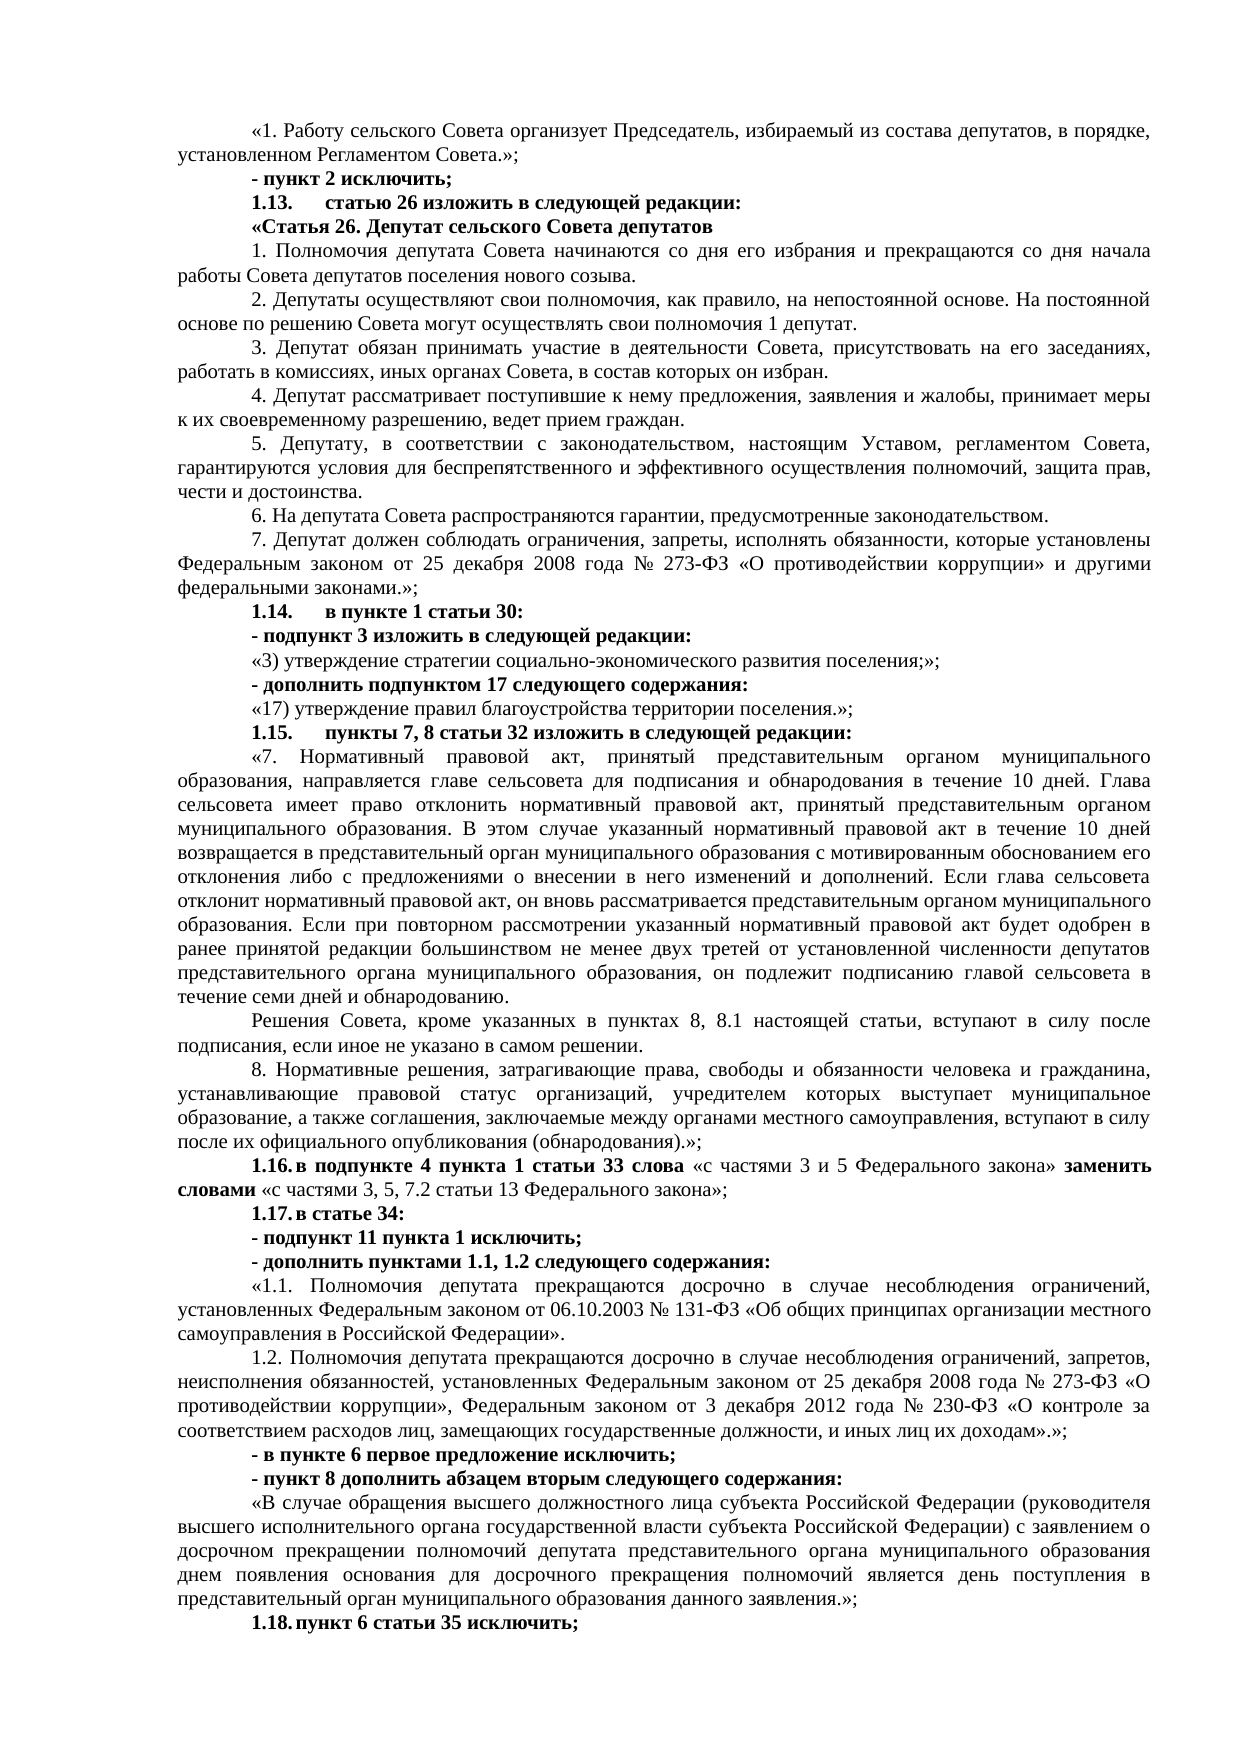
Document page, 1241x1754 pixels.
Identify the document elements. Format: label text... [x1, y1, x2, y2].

text «17) утверждение правил благоустройства территории поселения.»; [177, 696, 1152, 720]
list пункт 6 статьи 35 исключить; [177, 1610, 1152, 1634]
text 1.2. Полномочия депутата прекращаются досрочно в случае несоблюдения ограничений, запретов, неисполнения обязанностей, установленных Федеральным законом от 25 декабря 2008 года № 273-ФЗ «О противодействии коррупции», Федеральным законом от 3 декабря 2012 года № 230-ФЗ «О контроле за соответствием расходов лиц, замещающих государственные должности, и иных лиц их доходам».»; [177, 1345, 1152, 1442]
text - пункт 8 дополнить абзацем вторым следующего содержания: [177, 1466, 1152, 1490]
text 7. Депутат должен соблюдать ограничения, запреты, исполнять обязанности, которые установлены Федеральным законом от 25 декабря 2008 года № 273-ФЗ «О противодействии коррупции» и другими федеральными законами.»; [177, 527, 1152, 599]
text 3. Депутат обязан принимать участие в деятельности Совета, присутствовать на его заседаниях, работать в комиссиях, иных органах Совета, в состав которых он избран. [177, 335, 1152, 383]
list в пункте 1 статьи 30: [177, 599, 1152, 623]
text - в пункте 6 первое предложение исключить; [177, 1442, 1152, 1466]
list статью 26 изложить в следующей редакции: [177, 190, 1152, 214]
text «1.1. Полномочия депутата прекращаются досрочно в случае несоблюдения ограничений, установленных Федеральным законом от 06.10.2003 № 131-ФЗ «Об общих принципах организации местного самоуправления в Российской Федерации». [177, 1273, 1152, 1345]
text 5. Депутату, в соответствии с законодательством, настоящим Уставом, регламентом Совета, гарантируются условия для беспрепятственного и эффективного осуществления полномочий, защита прав, чести и достоинства. [177, 431, 1152, 503]
text «1. Работу сельского Совета организует Председатель, избираемый из состава депутатов, в порядке, установленном Регламентом Совета.»; [177, 118, 1152, 166]
text - подпункт 11 пункта 1 исключить; [177, 1225, 1152, 1249]
text 2. Депутаты осуществляют свои полномочия, как правило, на непостоянной основе. На постоянной основе по решению Совета могут осуществлять свои полномочия 1 депутат. [177, 287, 1152, 335]
text 1. Полномочия депутата Совета начинаются со дня его избрания и прекращаются со дня начала работы Совета депутатов поселения нового созыва. [177, 238, 1152, 287]
list в статье 34: [177, 1201, 1152, 1225]
text - пункт 2 исключить; [177, 166, 1152, 190]
text 8. Нормативные решения, затрагивающие права, свободы и обязанности человека и гражданина, устанавливающие правовой статус организаций, учредителем которых выступает муниципальное образование, а также соглашения, заключаемые между органами местного самоуправления, вступают в силу после их официального опубликования (обнародования).»; [177, 1057, 1152, 1153]
text - дополнить пунктами 1.1, 1.2 следующего содержания: [177, 1249, 1152, 1273]
list пункты 7, 8 статьи 32 изложить в следующей редакции: [177, 720, 1152, 744]
text - подпункт 3 изложить в следующей редакции: [177, 623, 1152, 647]
text 6. На депутата Совета распространяются гарантии, предусмотренные законодательством. [177, 503, 1152, 527]
text «Статья 26. Депутат сельского Совета депутатов [177, 214, 1152, 238]
list в подпункте 4 пункта 1 статьи 33 слова «с частями 3 и 5 Федерального закона» заменить словами «с частями 3, 5, 7.2 статьи 13 Федерального закона»; [177, 1153, 1152, 1201]
text «3) утверждение стратегии социально-экономического развития поселения;»; [177, 647, 1152, 672]
text - дополнить подпунктом 17 следующего содержания: [177, 672, 1152, 696]
text Решения Совета, кроме указанных в пунктах 8, 8.1 настоящей статьи, вступают в силу после подписания, если иное не указано в самом решении. [177, 1008, 1152, 1057]
text 4. Депутат рассматривает поступившие к нему предложения, заявления и жалобы, принимает меры к их своевременному разрешению, ведет прием граждан. [177, 383, 1152, 431]
text «7. Нормативный правовой акт, принятый представительным органом муниципального образования, направляется главе сельсовета для подписания и обнародования в течение 10 дней. Глава сельсовета имеет право отклонить нормативный правовой акт, принятый представительным органом муниципального образования. В этом случае указанный нормативный правовой акт в течение 10 дней возвращается в представительный орган муниципального образования с мотивированным обоснованием его отклонения либо с предложениями о внесении в него изменений и дополнений. Если глава сельсовета отклонит нормативный правовой акт, он вновь рассматривается представительным органом муниципального образования. Если при повторном рассмотрении указанный нормативный правовой акт будет одобрен в ранее принятой редакции большинством не менее двух третей от установленной численности депутатов представительного органа муниципального образования, он подлежит подписанию главой сельсовета в течение семи дней и обнародованию. [177, 744, 1152, 1008]
text «В случае обращения высшего должностного лица субъекта Российской Федерации (руководителя высшего исполнительного органа государственной власти субъекта Российской Федерации) с заявлением о досрочном прекращении полномочий депутата представительного органа муниципального образования днем появления основания для досрочного прекращения полномочий является день поступления в представительный орган муниципального образования данного заявления.»; [177, 1490, 1152, 1610]
